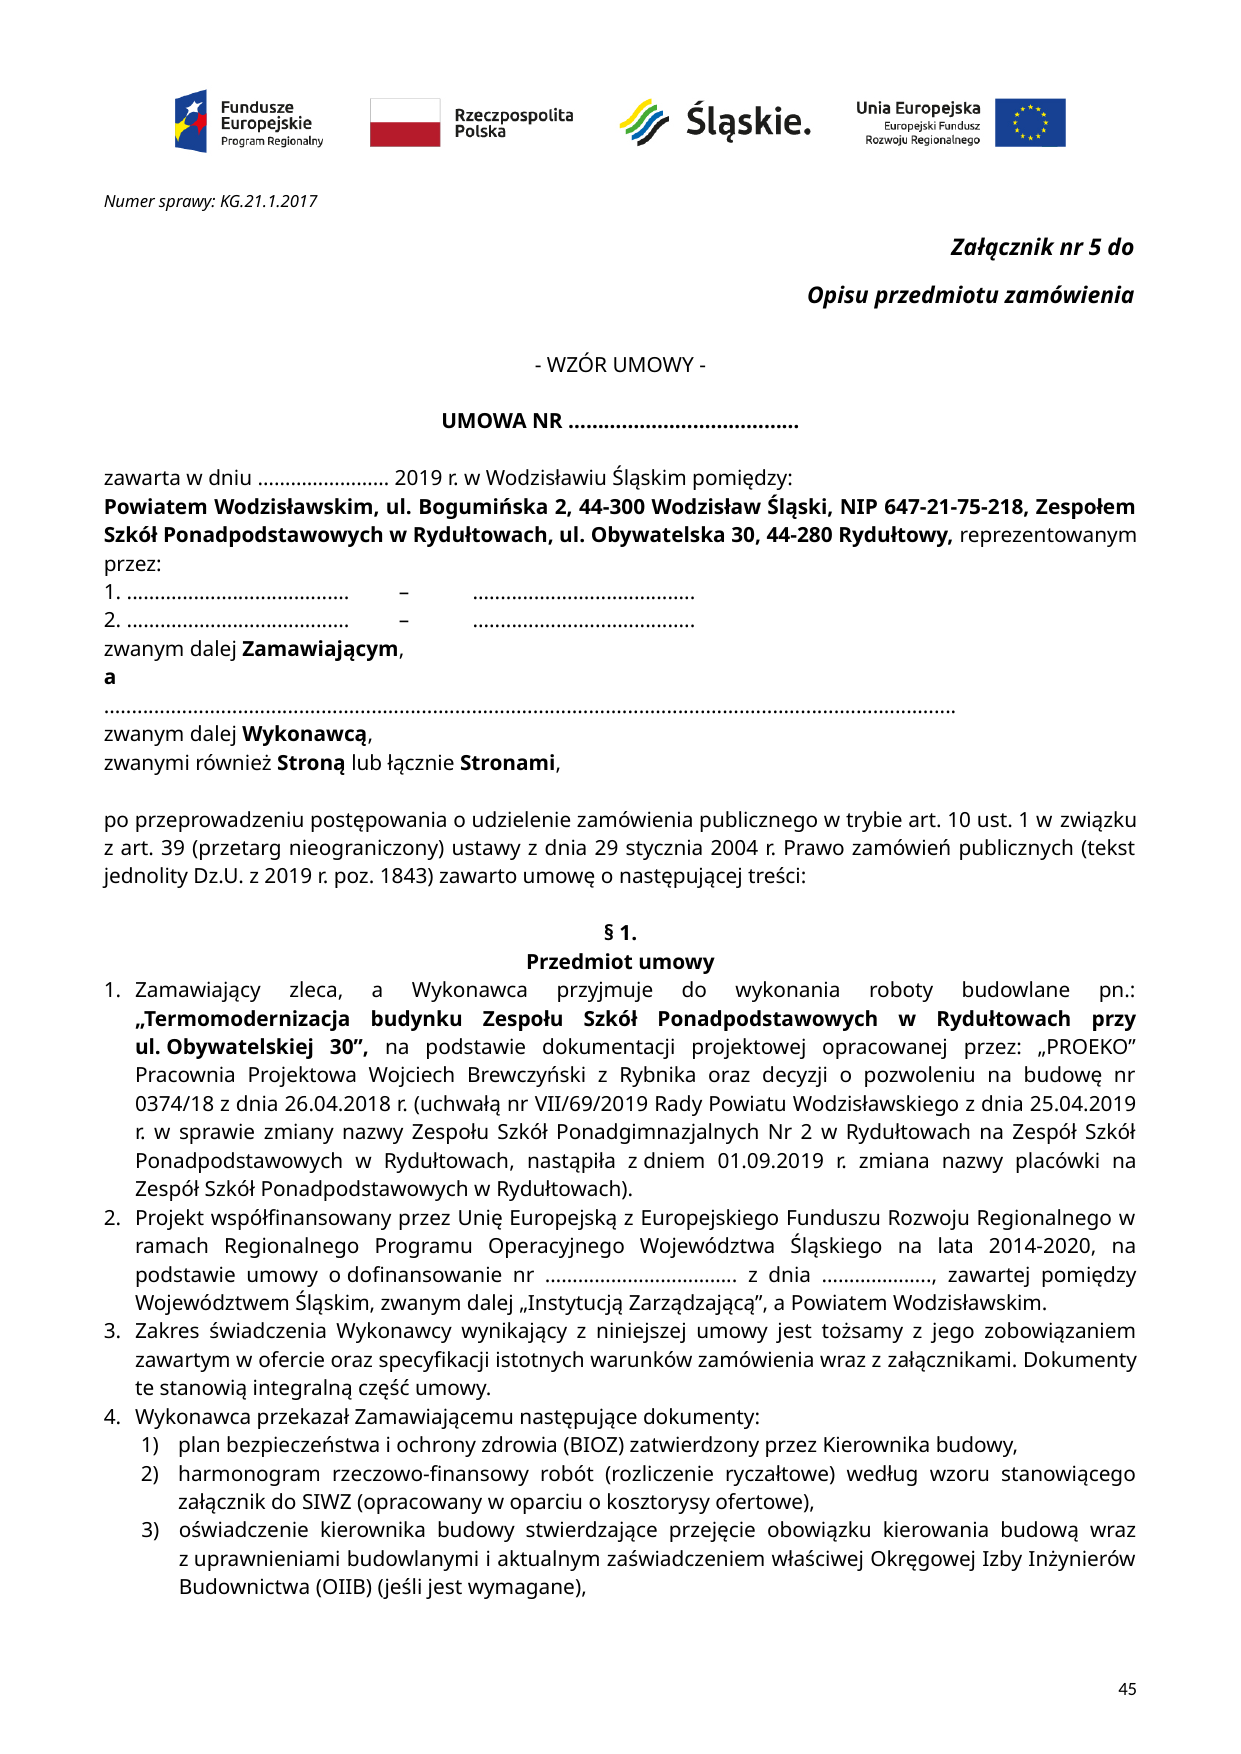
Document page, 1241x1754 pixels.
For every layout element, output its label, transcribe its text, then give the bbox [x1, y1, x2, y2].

list Wykonawca przekazał Zamawiającemu następujące dokumenty: [103, 1402, 1137, 1430]
list Zamawiający zleca, a Wykonawca przyjmuje do wykonania roboty budowlane pn.: „Termomodernizacja budynku Zespołu Szkół Ponadpodstawowych w Rydułtowach przy ul. Obywatelskiej 30”, na podstawie dokumentacji projektowej opracowanej przez: „PROEKO” Pracownia Projektowa Wojciech Brewczyński z Rybnika oraz decyzji o pozwoleniu na budowę nr 0374/18 z dnia 26.04.2018 r. (uchwałą nr VII/69/2019 Rady Powiatu Wodzisławskiego z dnia 25.04.2019 r. w sprawie zmiany nazwy Zespołu Szkół Ponadgimnazjalnych Nr 2 w Rydułtowach na Zespół Szkół Ponadpodstawowych w Rydułtowach, nastąpiła z dniem 01.09.2019 r. zmiana nazwy placówki na Zespół Szkół Ponadpodstawowych w Rydułtowach). [103, 975, 1137, 1203]
text § 1. [103, 918, 1137, 947]
text zwanymi również Stroną lub łącznie Stronami, [103, 748, 1137, 776]
text zwanym dalej Wykonawcą, [103, 719, 1137, 748]
list Projekt współfinansowany przez Unię Europejską z Europejskiego Funduszu Rozwoju Regionalnego w ramach Regionalnego Programu Operacyjnego Województwa Śląskiego na lata 2014-2020, na podstawie umowy o dofinansowanie nr …………………………….. z dnia ……………….., zawartej pomiędzy Województwem Śląskim, zwanym dalej „Instytucją Zarządzającą”, a Powiatem Wodzisławskim. [103, 1203, 1137, 1317]
picture [159, 73, 1081, 167]
text zwanym dalej Zamawiającym, [103, 634, 1137, 662]
text a [103, 662, 1137, 691]
text 2. ........................................ – ........................................ [103, 606, 1137, 634]
text Załącznik nr 5 do [103, 231, 1137, 262]
list harmonogram rzeczowo-finansowy robót (rozliczenie ryczałtowe) według wzoru stanowiącego załącznik do SIWZ (opracowany w oparciu o kosztorysy ofertowe), [141, 1459, 1137, 1516]
text UMOWA NR ………………………………… [103, 407, 1137, 435]
text zawarta w dniu …………………… 2019 r. w Wodzisławiu Śląskim pomiędzy: [103, 463, 1137, 492]
text Opisu przedmiotu zamówienia [103, 279, 1137, 310]
text Powiatem Wodzisławskim, ul. Bogumińska 2, 44-300 Wodzisław Śląski, NIP 647-21-75-218, Zespołem Szkół Ponadpodstawowych w Rydułtowach, ul. Obywatelska 30, 44-280 Rydułtowy, reprezentowanym przez: [103, 492, 1137, 577]
text po przeprowadzeniu postępowania o udzielenie zamówienia publicznego w trybie art. 10 ust. 1 w związku z art. 39 (przetarg nieograniczony) ustawy z dnia 29 stycznia 2004 r. Prawo zamówień publicznych (tekst jednolity Dz.U. z 2019 r. poz. 1843) zawarto umowę o następującej treści: [103, 805, 1137, 890]
text Przedmiot umowy [103, 947, 1137, 975]
list Zakres świadczenia Wykonawcy wynikający z niniejszej umowy jest tożsamy z jego zobowiązaniem zawartym w ofercie oraz specyfikacji istotnych warunków zamówienia wraz z załącznikami. Dokumenty te stanowią integralną część umowy. [103, 1317, 1137, 1402]
text ......................................................................................................................................................... [103, 691, 1137, 719]
list oświadczenie kierownika budowy stwierdzające przejęcie obowiązku kierowania budową wraz z uprawnieniami budowlanymi i aktualnym zaświadczeniem właściwej Okręgowej Izby Inżynierów Budownictwa (OIIB) (jeśli jest wymagane), [141, 1516, 1137, 1601]
text - WZÓR UMOWY - [103, 350, 1137, 378]
list plan bezpieczeństwa i ochrony zdrowia (BIOZ) zatwierdzony przez Kierownika budowy, [141, 1430, 1137, 1459]
text 1. ........................................ – ........................................ [103, 577, 1137, 606]
